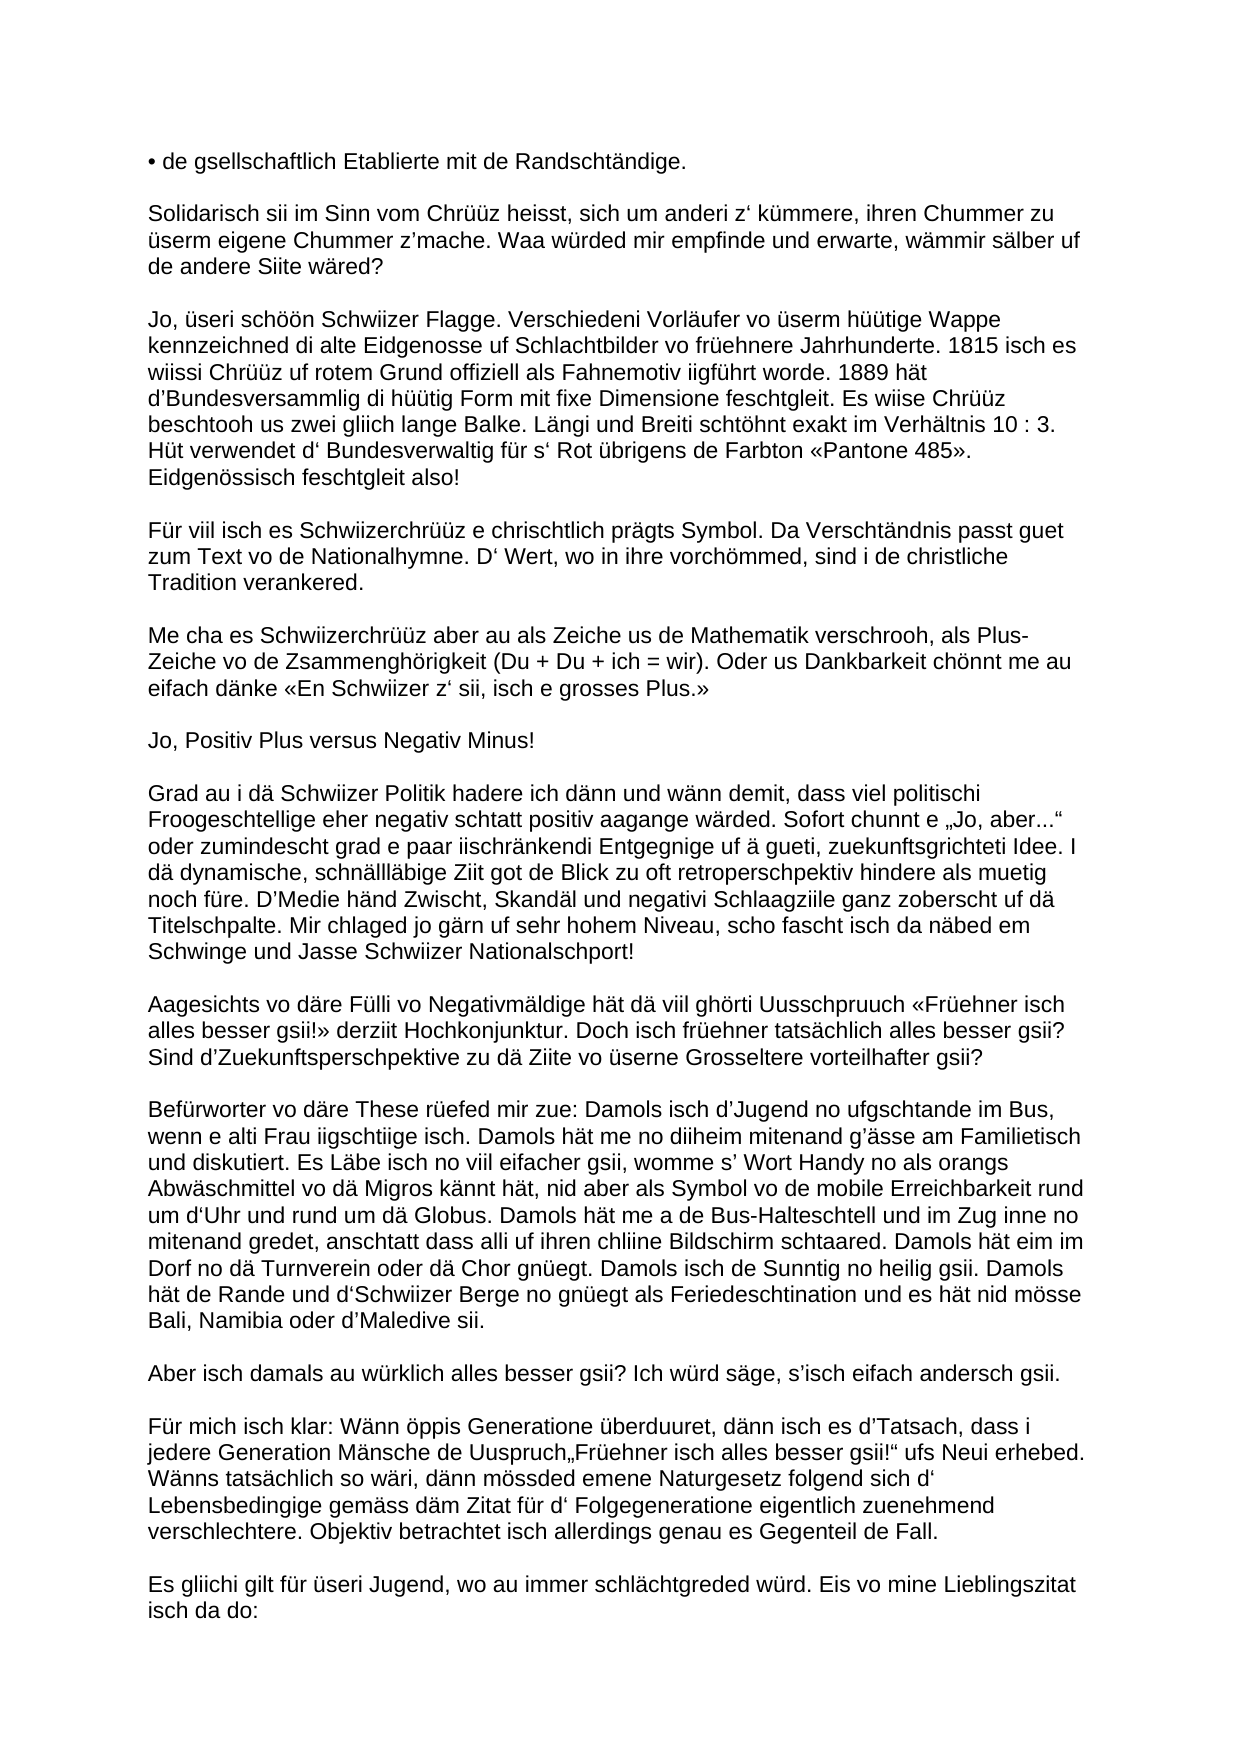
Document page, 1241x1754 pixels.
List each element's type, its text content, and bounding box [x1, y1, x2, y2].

text Jo, Positiv Plus versus Negativ Minus! [148, 727, 1093, 754]
text Grad au i dä Schwiizer Politik hadere ich dänn und wänn demit, dass viel politischi Froogeschtellige eher negativ schtatt positiv aagange wärded. Sofort chunnt e „Jo, aber...“ oder zumindescht grad e paar iischränkendi Entgegnige uf ä gueti, zuekunftsgrichteti Idee. I dä dynamische, schnällläbige Ziit got de Blick zu oft retroperschpektiv hindere als muetig noch füre. D’Medie händ Zwischt, Skandäl und negativi Schlaagziile ganz zoberscht uf dä Titelschpalte. Mir chlaged jo gärn uf sehr hohem Niveau, scho fascht isch da näbed em Schwinge und Jasse Schwiizer Nationalschport! [148, 780, 1093, 964]
text Für viil isch es Schwiizerchrüüz e chrischtlich prägts Symbol. Da Verschtändnis passt guet zum Text vo de Nationalhymne. D‘ Wert, wo in ihre vorchömmed, sind i de christliche Tradition verankered. [148, 517, 1093, 596]
text Aagesichts vo däre Fülli vo Negativmäldige hät dä viil ghörti Uusschpruuch «Früehner isch alles besser gsii!» derziit Hochkonjunktur. Doch isch früehner tatsächlich alles besser gsii? Sind d’Zuekunftsperschpektive zu dä Ziite vo üserne Grosseltere vorteilhafter gsii? [148, 991, 1093, 1070]
text Es gliichi gilt für üseri Jugend, wo au immer schlächtgreded würd. Eis vo mine Lieblingszitat isch da do: [148, 1571, 1093, 1623]
text Me cha es Schwiizerchrüüz aber au als Zeiche us de Mathematik verschrooh, als Plus-Zeiche vo de Zsammenghörigkeit (Du + Du + ich = wir). Oder us Dankbarkeit chönnt me au eifach dänke «En Schwiizer z‘ sii, isch e grosses Plus.» [148, 622, 1093, 701]
text Jo, üseri schöön Schwiizer Flagge. Verschiedeni Vorläufer vo üserm hüütige Wappe kennzeichned di alte Eidgenosse uf Schlachtbilder vo früehnere Jahrhunderte. 1815 isch es wiissi Chrüüz uf rotem Grund offiziell als Fahnemotiv iigführt worde. 1889 hät d’Bundesversammlig di hüütig Form mit fixe Dimensione feschtgleit. Es wiise Chrüüz beschtooh us zwei gliich lange Balke. Längi und Breiti schtöhnt exakt im Verhältnis 10 : 3. Hüt verwendet d‘ Bundesverwaltig für s‘ Rot übrigens de Farbton «Pantone 485». Eidgenössisch feschtgleit also! [148, 306, 1093, 490]
text Für mich isch klar: Wänn öppis Generatione überduuret, dänn isch es d’Tatsach, dass i jedere Generation Mänsche de Uuspruch„Früehner isch alles besser gsii!“ ufs Neui erhebed. Wänns tatsächlich so wäri, dänn mössded emene Naturgesetz folgend sich d‘ Lebensbedingige gemäss däm Zitat für d‘ Folgegeneratione eigentlich zuenehmend verschlechtere. Objektiv betrachtet isch allerdings genau es Gegenteil de Fall. [148, 1413, 1093, 1544]
text • de gsellschaftlich Etablierte mit de Randschtändige. [148, 148, 1093, 174]
text Befürworter vo däre These rüefed mir zue: Damols isch d’Jugend no ufgschtande im Bus, wenn e alti Frau iigschtiige isch. Damols hät me no diiheim mitenand g’ässe am Familietisch und diskutiert. Es Läbe isch no viil eifacher gsii, womme s’ Wort Handy no als orangs Abwäschmittel vo dä Migros kännt hät, nid aber als Symbol vo de mobile Erreichbarkeit rund um d‘Uhr und rund um dä Globus. Damols hät me a de Bus-Halteschtell und im Zug inne no mitenand gredet, anschtatt dass alli uf ihren chliine Bildschirm schtaared. Damols hät eim im Dorf no dä Turnverein oder dä Chor gnüegt. Damols isch de Sunntig no heilig gsii. Damols hät de Rande und d‘Schwiizer Berge no gnüegt als Feriedeschtination und es hät nid mösse Bali, Namibia oder d’Maledive sii. [148, 1096, 1093, 1333]
text Solidarisch sii im Sinn vom Chrüüz heisst, sich um anderi z‘ kümmere, ihren Chummer zu üserm eigene Chummer z’mache. Waa würded mir empfinde und erwarte, wämmir sälber uf de andere Siite wäred? [148, 200, 1093, 279]
text Aber isch damals au würklich alles besser gsii? Ich würd säge, s’isch eifach andersch gsii. [148, 1360, 1093, 1386]
